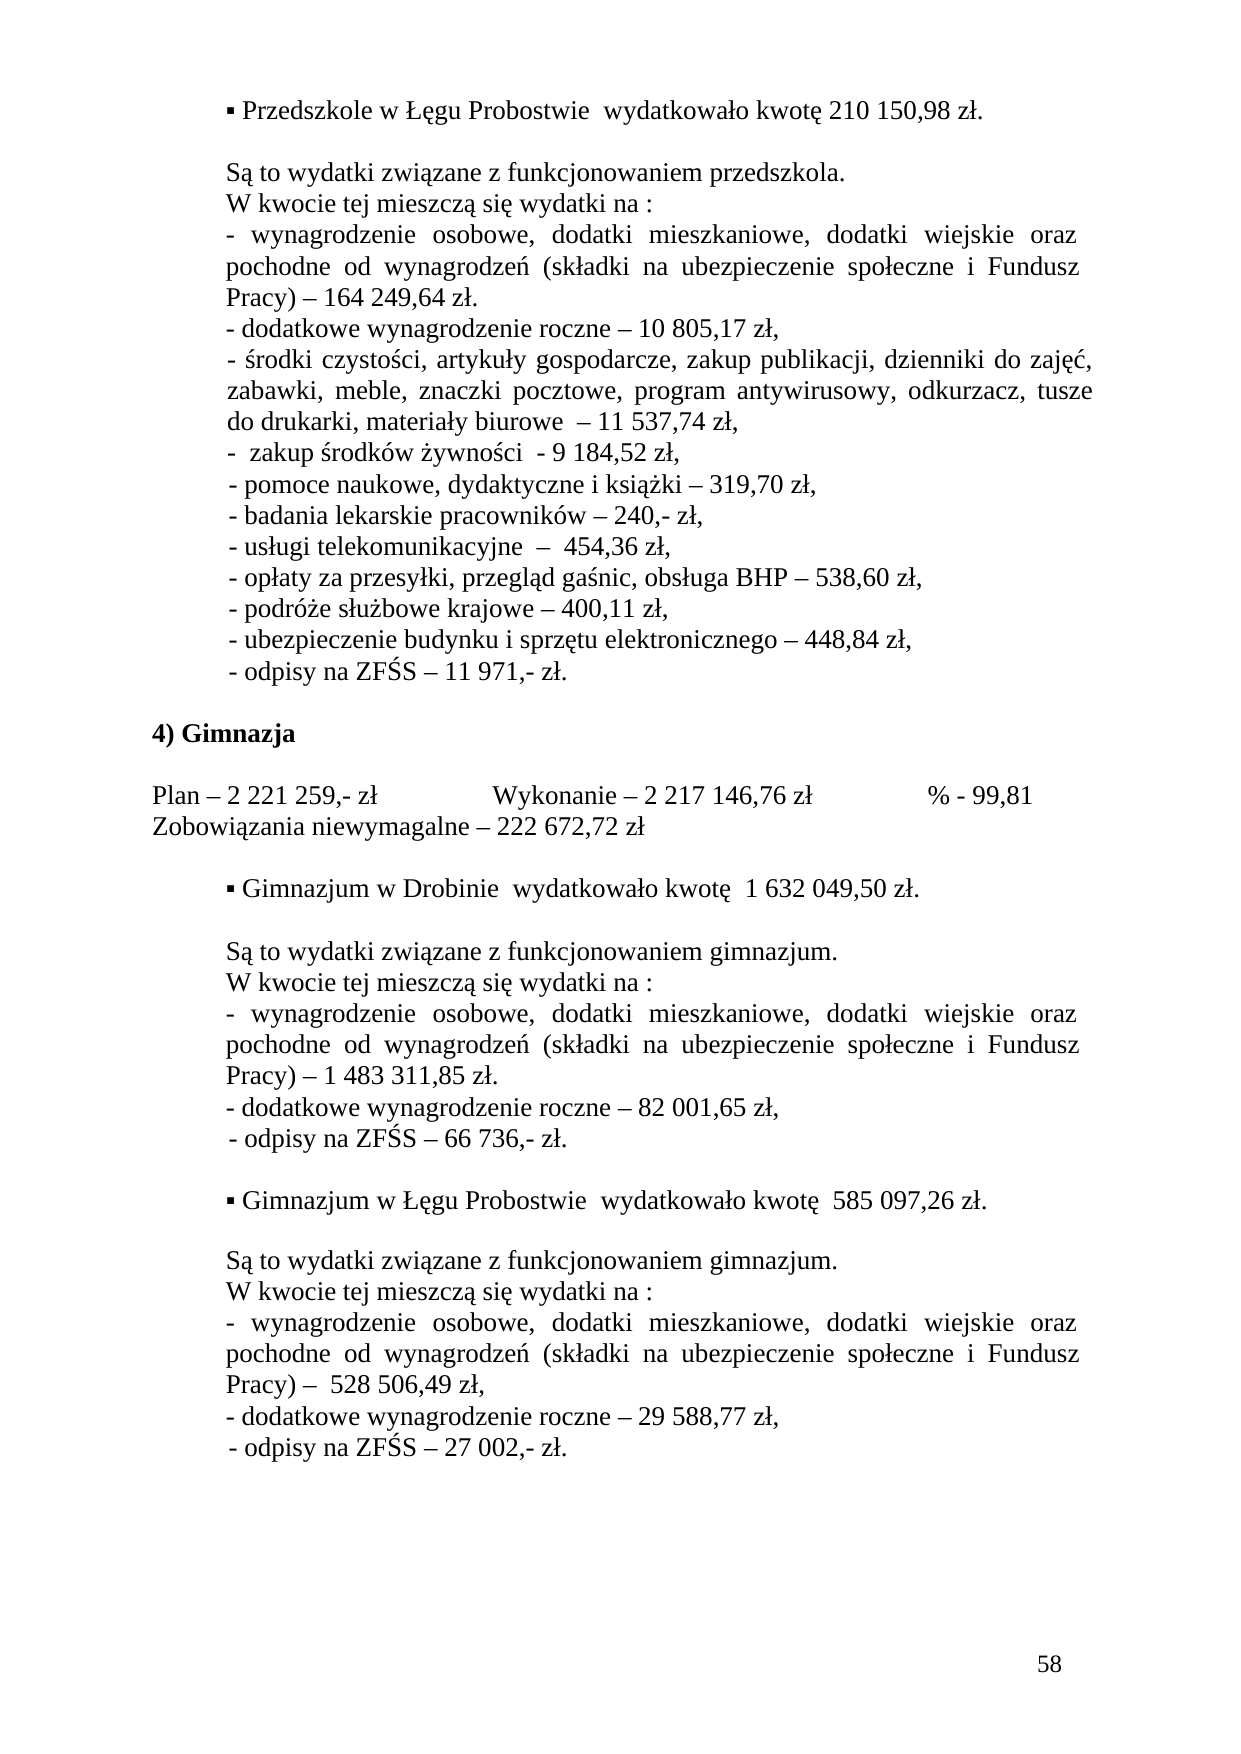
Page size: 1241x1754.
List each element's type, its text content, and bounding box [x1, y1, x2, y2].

text - zakup środków żywności - 9 184,52 zł, [227, 437, 1094, 468]
text - odpisy na ZFŚS – 27 002,- zł. [228, 1431, 1094, 1462]
text W kwocie tej mieszczą się wydatki na : [152, 966, 1094, 997]
text Zobowiązania niewymagalne – 222 672,72 zł [152, 810, 1094, 841]
text - wynagrodzenie osobowe, dodatki mieszkaniowe, dodatki wiejskie oraz pochodne od wynagrodzeń (składki na ubezpieczenie społeczne i Fundusz Pracy) – 1 483 311,85 zł. [152, 997, 1094, 1091]
text ▪ Gimnazjum w Łęgu Probostwie wydatkowało kwotę 585 097,26 zł. [152, 1184, 1094, 1215]
text - dodatkowe wynagrodzenie roczne – 10 805,17 zł, [152, 312, 1094, 343]
text W kwocie tej mieszczą się wydatki na : [152, 1275, 1094, 1306]
text Są to wydatki związane z funkcjonowaniem przedszkola. [152, 156, 1094, 187]
text - ubezpieczenie budynku i sprzętu elektronicznego – 448,84 zł, [228, 623, 1094, 654]
text - usługi telekomunikacyjne – 454,36 zł, [228, 530, 1094, 561]
text - odpisy na ZFŚS – 11 971,- zł. [228, 654, 1094, 686]
text - badania lekarskie pracowników – 240,- zł, [228, 499, 1094, 530]
text ▪ Przedszkole w Łęgu Probostwie wydatkowało kwotę 210 150,98 zł. [152, 94, 1094, 125]
text - pomoce naukowe, dydaktyczne i książki – 319,70 zł, [228, 468, 1094, 499]
text - wynagrodzenie osobowe, dodatki mieszkaniowe, dodatki wiejskie oraz pochodne od wynagrodzeń (składki na ubezpieczenie społeczne i Fundusz Pracy) – 164 249,64 zł. [152, 218, 1094, 312]
text - wynagrodzenie osobowe, dodatki mieszkaniowe, dodatki wiejskie oraz pochodne od wynagrodzeń (składki na ubezpieczenie społeczne i Fundusz Pracy) – 528 506,49 zł, [152, 1306, 1094, 1400]
text Są to wydatki związane z funkcjonowaniem gimnazjum. [152, 935, 1094, 966]
text ▪ Gimnazjum w Drobinie wydatkowało kwotę 1 632 049,50 zł. [152, 873, 1094, 904]
text - dodatkowe wynagrodzenie roczne – 82 001,65 zł, [152, 1091, 1094, 1122]
text - podróże służbowe krajowe – 400,11 zł, [228, 592, 1094, 623]
text W kwocie tej mieszczą się wydatki na : [152, 187, 1094, 218]
text 58 [228, 1649, 1094, 1678]
text Są to wydatki związane z funkcjonowaniem gimnazjum. [152, 1244, 1094, 1275]
text - dodatkowe wynagrodzenie roczne – 29 588,77 zł, [152, 1400, 1094, 1431]
text 4) Gimnazja [152, 717, 1094, 748]
text Plan – 2 221 259,- zł Wykonanie – 2 217 146,76 zł % - 99,81 [152, 779, 1094, 810]
text - środki czystości, artykuły gospodarcze, zakup publikacji, dzienniki do zajęć, zabawki, meble, znaczki pocztowe, program antywirusowy, odkurzacz, tusze do drukarki, materiały biurowe – 11 537,74 zł, [227, 343, 1094, 437]
text - odpisy na ZFŚS – 66 736,- zł. [228, 1122, 1094, 1153]
text - opłaty za przesyłki, przegląd gaśnic, obsługa BHP – 538,60 zł, [228, 561, 1094, 592]
